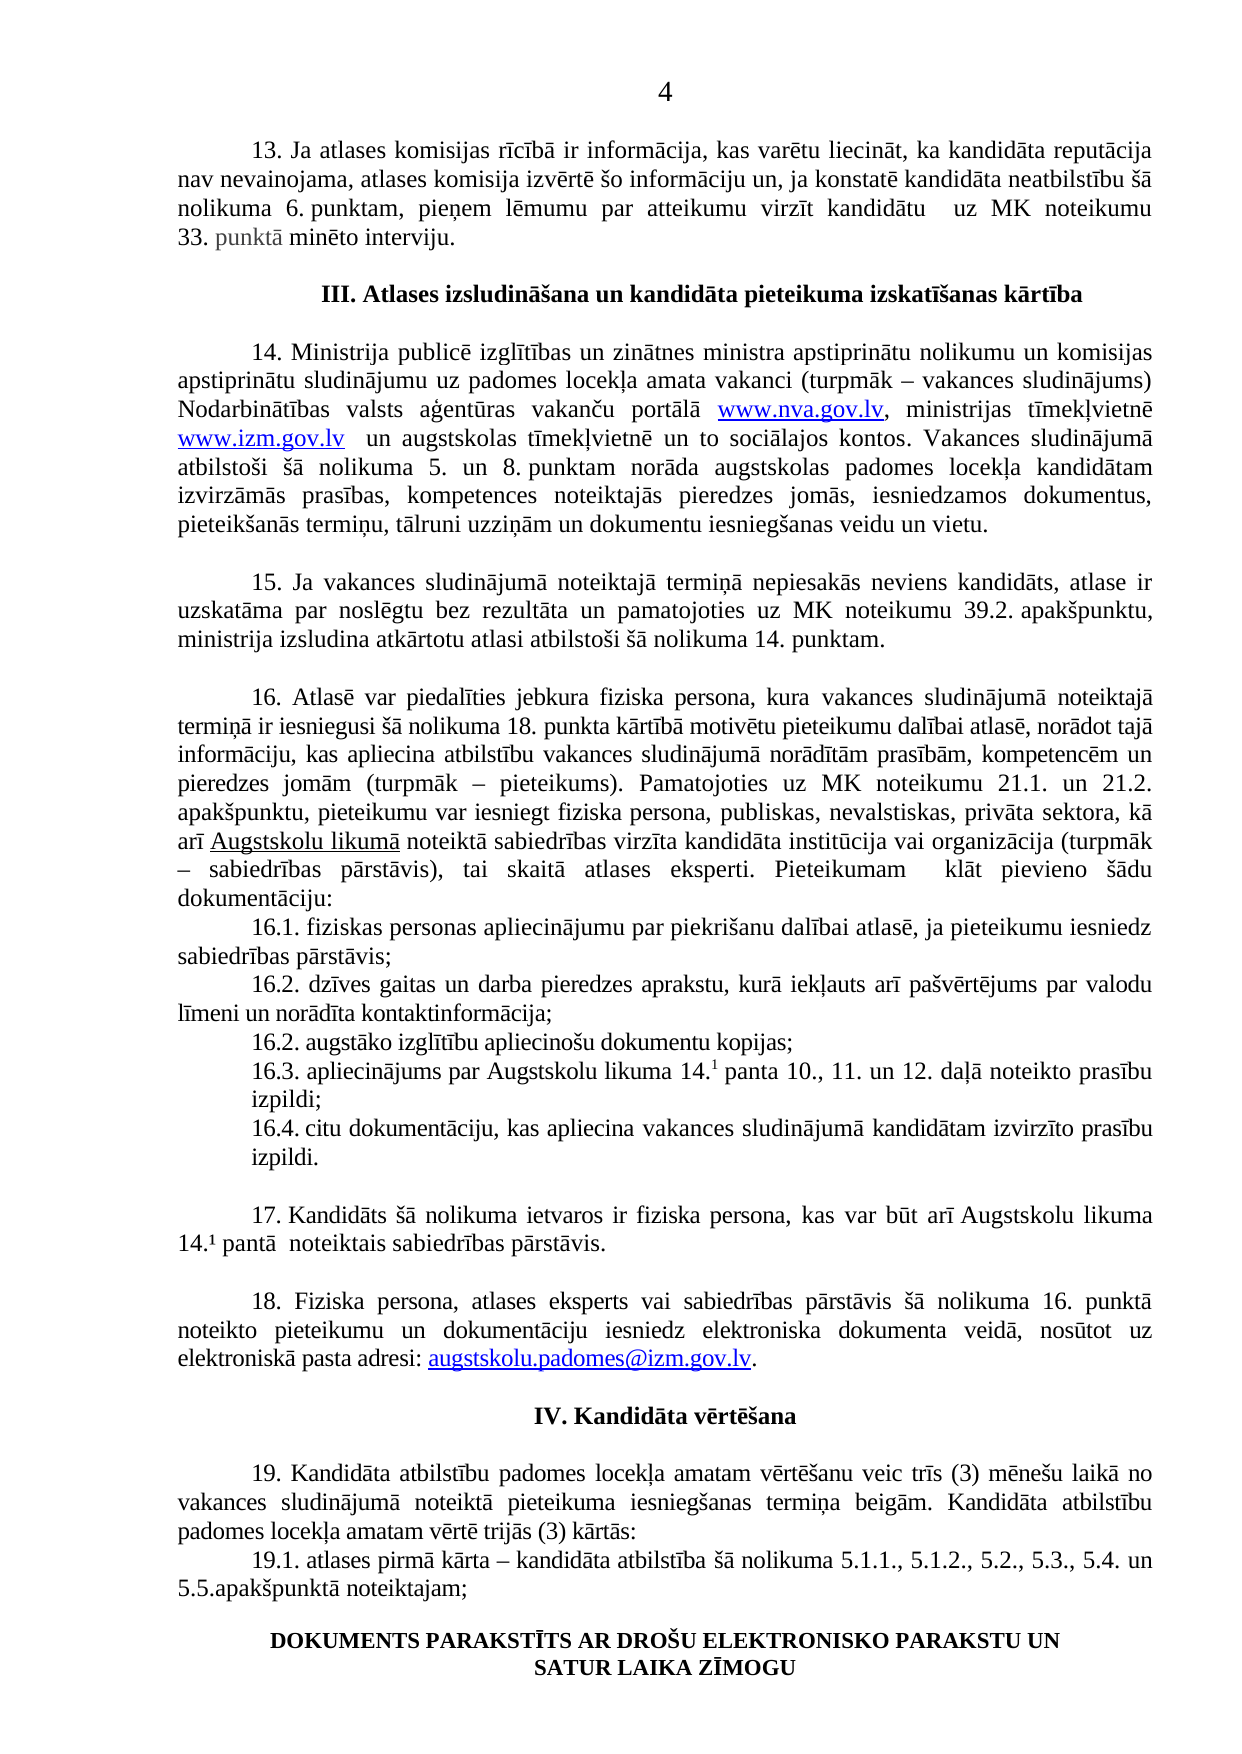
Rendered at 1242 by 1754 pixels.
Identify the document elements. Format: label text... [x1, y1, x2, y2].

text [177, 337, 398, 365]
text 16.3. apliecinājums par Augstskolu likuma 14.1 panta 10., 11. un 12. daļā noteikto prasību izpildi; [251, 1056, 1153, 1113]
text 16.1. fiziskas personas apliecinājumu par piekrišanu dalībai atlasē, ja pieteikumu iesniedz sabiedrības pārstāvis; [177, 912, 1153, 969]
text 17. Kandidāts šā nolikuma ietvaros ir fiziska persona, kas var būt arī Augstskolu likuma 14.¹ pantā noteiktais sabiedrības pārstāvis. [177, 1200, 1153, 1257]
text 16.2. dzīves gaitas un darba pieredzes aprakstu, kurā iekļauts arī pašvērtējums par valodu līmeni un norādīta kontaktinformācija; [177, 969, 1153, 1027]
text 18. Fiziska persona, atlases eksperts vai sabiedrības pārstāvis šā nolikuma 16. punktā noteikto pieteikumu un dokumentāciju iesniedz elektroniska dokumenta veidā, nosūtot uz elektroniskā pasta adresi: augstskolu.padomes@izm.gov.lv. [177, 1286, 1153, 1372]
text III. Atlases izsludināšana un kandidāta pieteikuma izskatīšanas kārtība [177, 279, 1153, 308]
text 19. Kandidāta atbilstību padomes locekļa amatam vērtēšanu veic trīs (3) mēnešu laikā no vakances sludinājumā noteiktā pieteikuma iesniegšanas termiņa beigām. Kandidāta atbilstību padomes locekļa amatam vērtē trijās (3) kārtās: [177, 1458, 1153, 1545]
text 15. Ja vakances sludinājumā noteiktajā termiņā nepiesakās neviens kandidāts, atlase ir uzskatāma par noslēgtu bez rezultāta un pamatojoties uz MK noteikumu 39.2. apakšpunktu, ministrija izsludina atkārtotu atlasi atbilstoši šā nolikuma 14. punktam. [177, 567, 1153, 653]
text 16.4. citu dokumentāciju, kas apliecina vakances sludinājumā kandidātam izvirzīto prasību izpildi. [251, 1113, 1153, 1171]
text 13. Ja atlases komisijas rīcībā ir informācija, kas varētu liecināt, ka kandidāta reputācija nav nevainojama, atlases komisija izvērtē šo informāciju un, ja konstatē kandidāta neatbilstību šā nolikuma 6. punktam, pieņem lēmumu par atteikumu virzīt kandidātu uz MK noteikumu 33. punktā minēto interviju. [177, 135, 1153, 250]
text 16. Atlasē var piedalīties jebkura fiziska persona, kura vakances sludinājumā noteiktajā termiņā ir iesniegusi šā nolikuma 18. punkta kārtībā motivētu pieteikumu dalībai atlasē, norādot tajā informāciju, kas apliecina atbilstību vakances sludinājumā norādītām prasībām, kompetencēm un pieredzes jomām (turpmāk – pieteikums). Pamatojoties uz MK noteikumu 21.1. un 21.2. apakšpunktu, pieteikumu var iesniegt fiziska persona, publiskas, nevalstiskas, privāta sektora, kā arī Augstskolu likumā noteiktā sabiedrības virzīta kandidāta institūcija vai organizācija (turpmāk – sabiedrības pārstāvis), tai skaitā atlases eksperti. Pieteikumam klāt pievieno šādu dokumentāciju: [177, 682, 1153, 912]
text IV. Kandidāta vērtēšana [177, 1401, 1153, 1430]
text 19.1. atlases pirmā kārta – kandidāta atbilstība šā nolikuma 5.1.1., 5.1.2., 5.2., 5.3., 5.4. un 5.5.apakšpunktā noteiktajam; [177, 1545, 1153, 1602]
text 16.2. augstāko izglītību apliecinošu dokumentu kopijas; [177, 1027, 1153, 1056]
text 14. Ministrija publicē izglītības un zinātnes ministra apstiprinātu nolikumu un komisijas apstiprinātu sludinājumu uz padomes locekļa amata vakanci (turpmāk – vakances sludinājums) Nodarbinātības valsts aģentūras vakanču portālā www.nva.gov.lv, ministrijas tīmekļvietnē www.izm.gov.lv un augstskolas tīmekļvietnē un to sociālajos kontos. Vakances sludinājumā atbilstoši šā nolikuma 5. un 8. punktam norāda augstskolas padomes locekļa kandidātam izvirzāmās prasības, kompetences noteiktajās pieredzes jomās, iesniedzamos dokumentus, pieteikšanās termiņu, tālruni uzziņām un dokumentu iesniegšanas veidu un vietu. [177, 420, 1153, 538]
